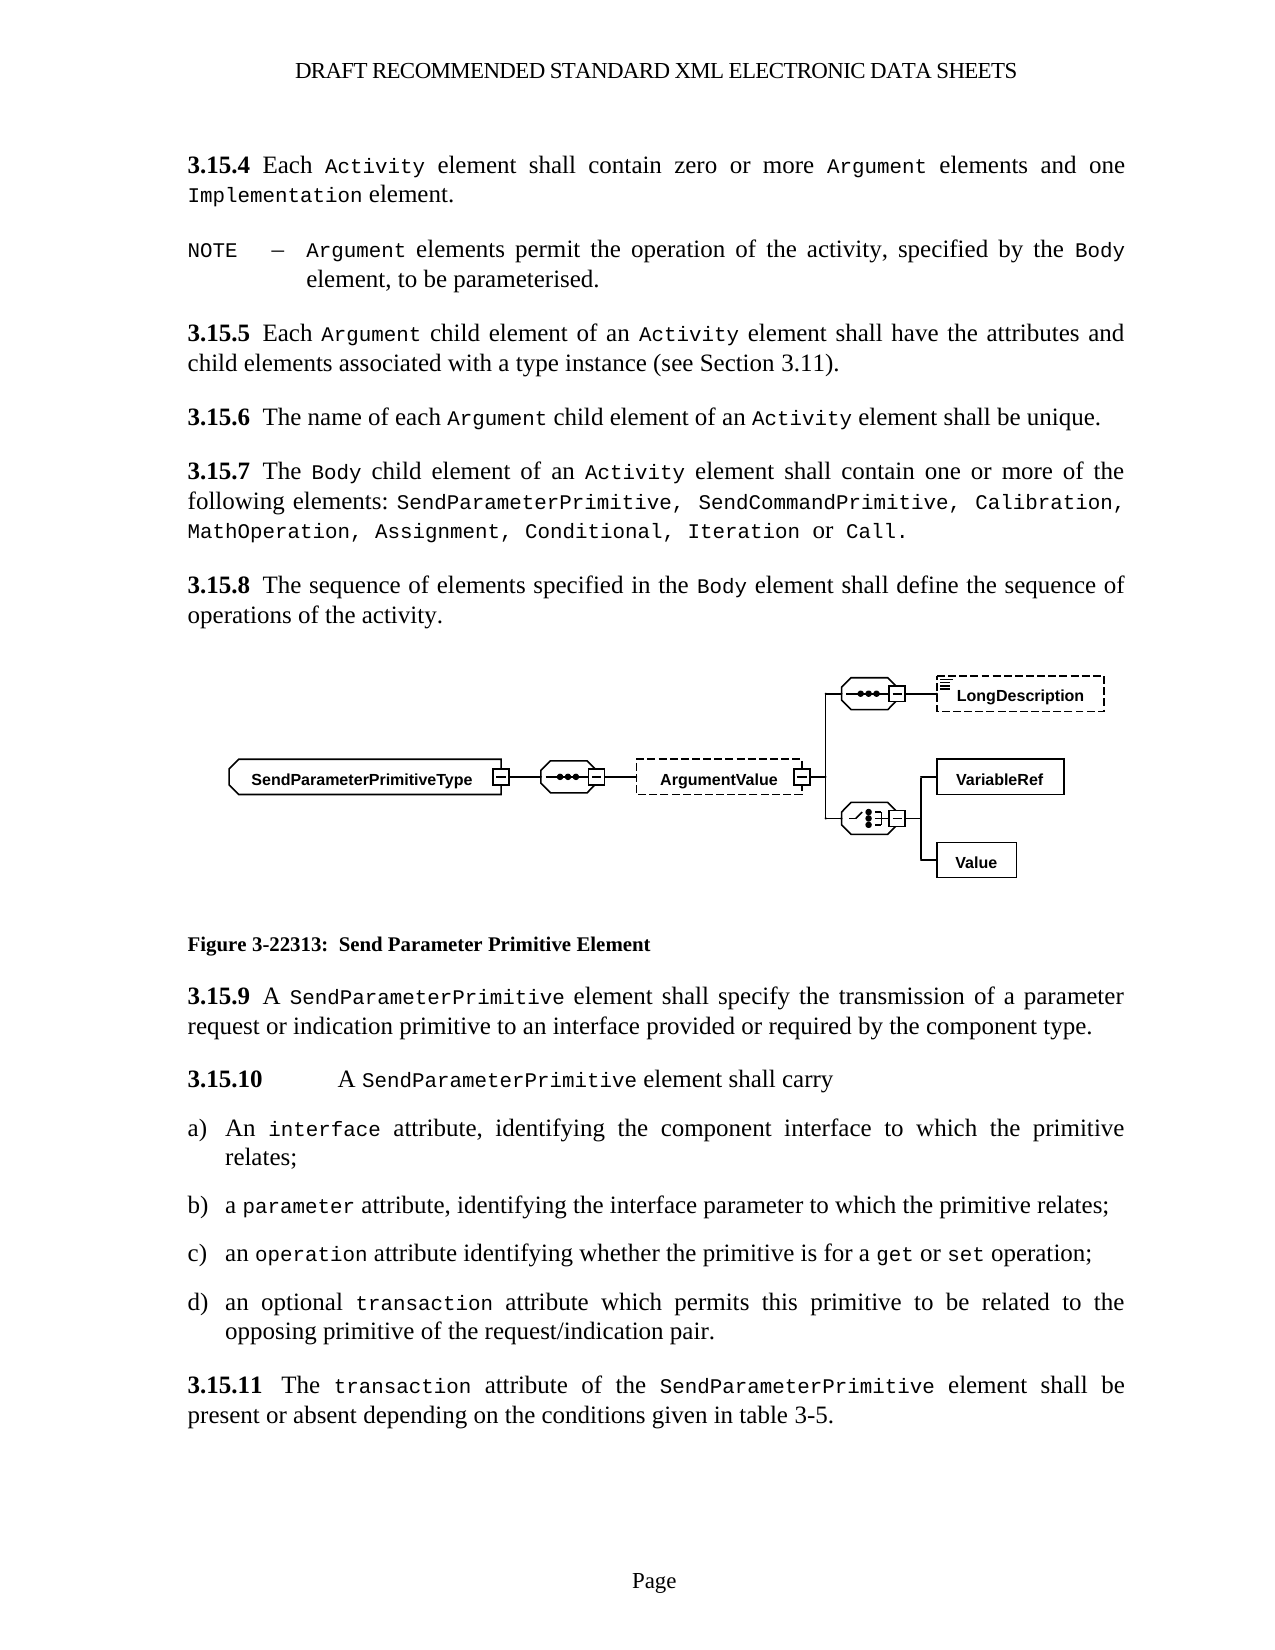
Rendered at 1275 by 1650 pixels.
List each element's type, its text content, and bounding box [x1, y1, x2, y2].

list an operation attribute identifying whether the primitive is for a get or set operation; [187, 1238, 1125, 1268]
list a parameter attribute, identifying the interface parameter to which the primitive relates; [187, 1190, 1125, 1219]
text The sequence of elements specified in the Body element shall define the sequence of operations of the activity. [187, 570, 1125, 629]
list an optional transaction attribute which permits this primitive to be related to the opposing primitive of the request/indication pair. [187, 1287, 1125, 1345]
list An interface attribute, identifying the component interface to which the primitive relates; [187, 1113, 1125, 1171]
text Each Activity element shall contain zero or more Argument elements and one Implementation element. [187, 150, 1125, 209]
text Each Argument child element of an Activity element shall have the attributes and child elements associated with a type instance (see Section 3.11). [187, 318, 1125, 377]
text The transaction attribute of the SendParameterPrimitive element shall be present or absent depending on the conditions given in table 3-5. [187, 1370, 1125, 1429]
text The name of each Argument child element of an Activity element shall be unique. [187, 402, 1125, 431]
text A SendParameterPrimitive element shall carry [187, 1064, 1125, 1094]
text The Body child element of an Activity element shall contain one or more of the following elements: SendParameterPrimitive, SendCommandPrimitive, Calibration, MathOperation, Assignment, Conditional, Iteration or Call. [187, 456, 1125, 545]
text NOTE – Argument elements permit the operation of the activity, specified by the Body element, to be parameterised. [187, 234, 1125, 293]
text A SendParameterPrimitive element shall specify the transmission of a parameter request or indication primitive to an interface provided or required by the component type. [187, 981, 1125, 1039]
